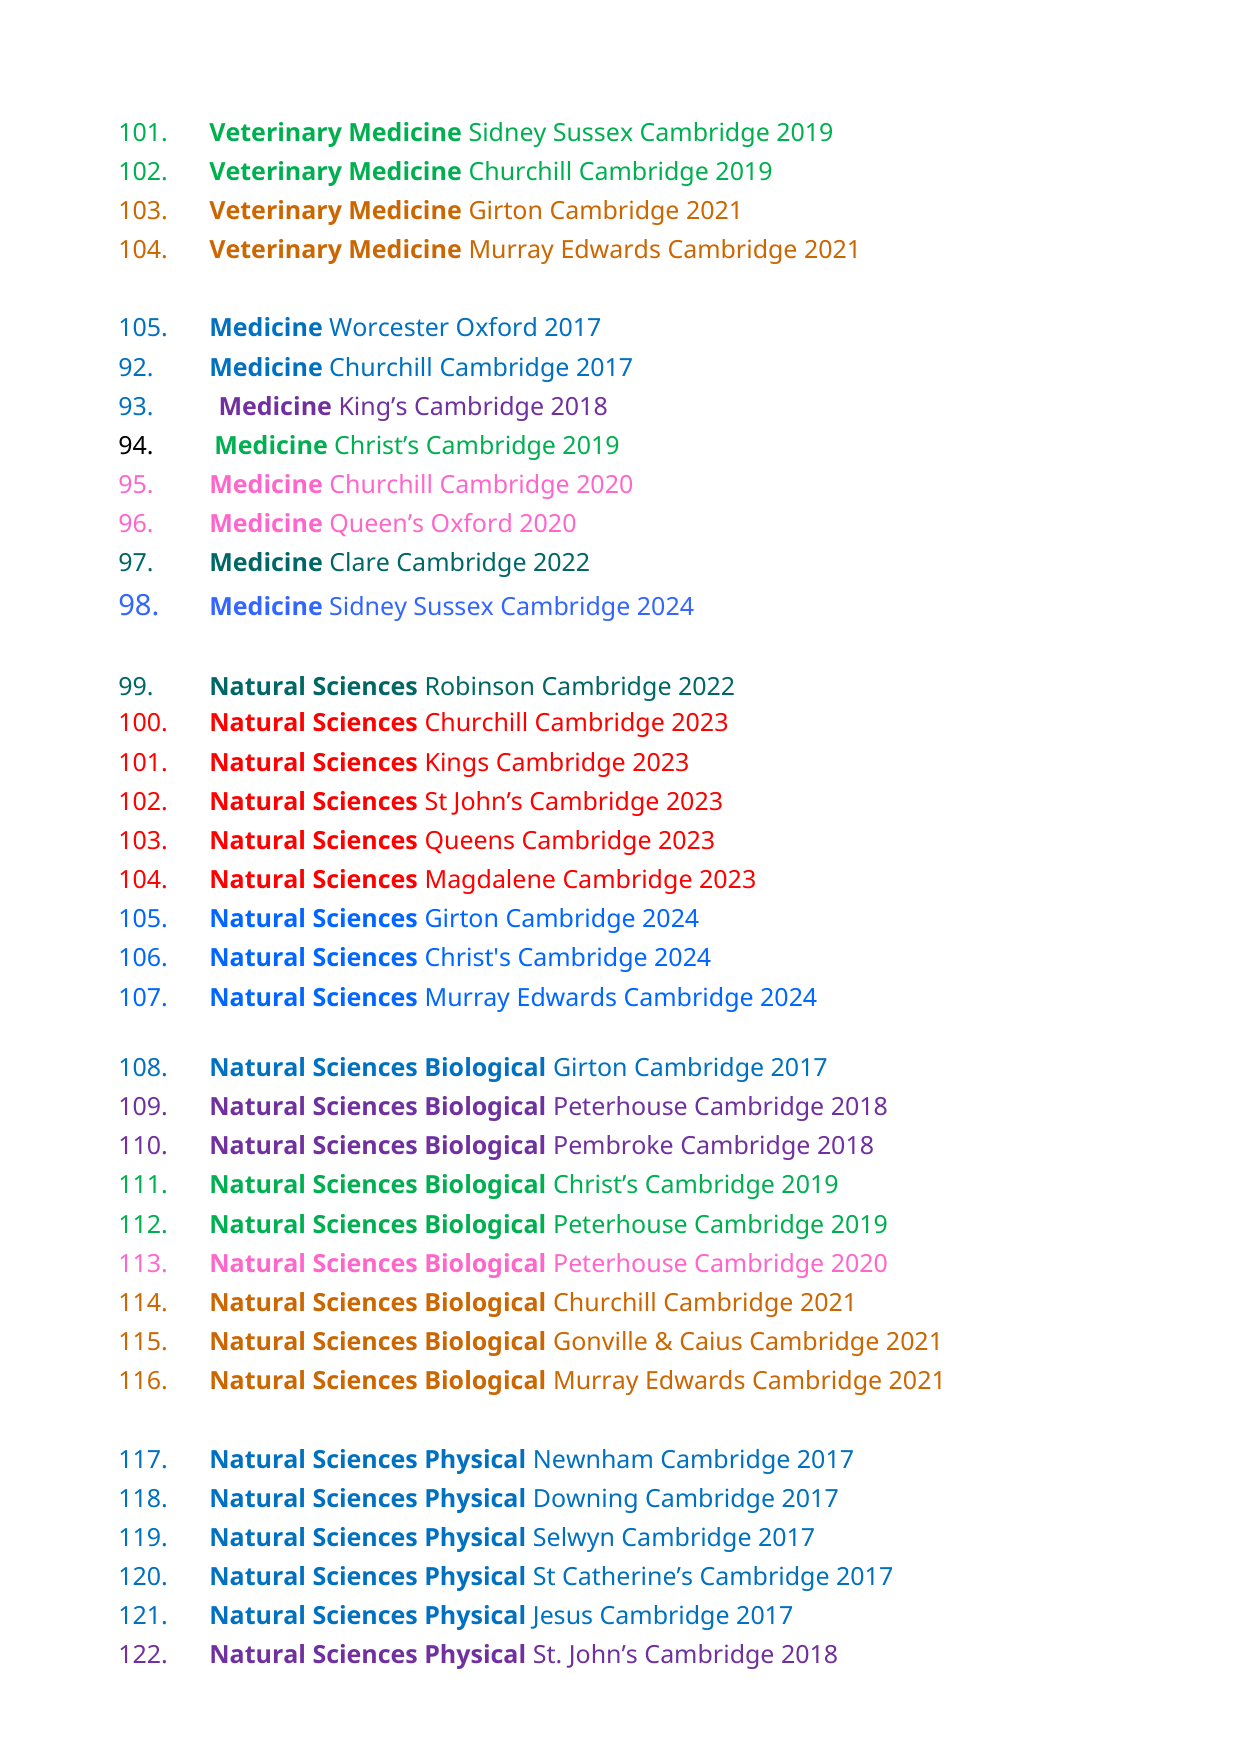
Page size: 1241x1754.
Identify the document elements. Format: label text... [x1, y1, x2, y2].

list Natural Sciences Physical Selwyn Cambridge 2017 [118, 1519, 1196, 1554]
list Natural Sciences Physical St Catherine’s Cambridge 2017 [118, 1559, 1196, 1593]
list Natural Sciences Biological Peterhouse Cambridge 2020 [118, 1245, 1196, 1279]
list Natural Sciences Physical Jesus Cambridge 2017 [118, 1598, 1196, 1632]
list Natural Sciences St John’s Cambridge 2023 [118, 783, 1196, 817]
list Natural Sciences Girton Cambridge 2024 [118, 901, 1196, 935]
list Natural Sciences Magdalene Cambridge 2023 [118, 862, 1196, 896]
list Medicine Sidney Sussex Cambridge 2024 [118, 584, 1196, 624]
list Natural Sciences Biological Pembroke Cambridge 2018 [118, 1128, 1196, 1162]
list Medicine Clare Cambridge 2022 [118, 545, 1196, 579]
list Veterinary Medicine Sidney Sussex Cambridge 2019 [118, 114, 1196, 148]
list Natural Sciences Biological Churchill Cambridge 2021 [118, 1284, 1196, 1319]
list Veterinary Medicine Girton Cambridge 2021 [118, 192, 1196, 227]
list Natural Sciences Physical Downing Cambridge 2017 [118, 1480, 1196, 1514]
list Natural Sciences Biological Murray Edwards Cambridge 2021 [118, 1363, 1196, 1397]
list Natural Sciences Physical St. John’s Cambridge 2018 [118, 1637, 1196, 1671]
list Natural Sciences Physical Newnham Cambridge 2017 [118, 1441, 1196, 1475]
list Veterinary Medicine Murray Edwards Cambridge 2021 [118, 232, 1196, 266]
list Natural Sciences Biological Christ’s Cambridge 2019 [118, 1167, 1196, 1201]
list Natural Sciences Robinson Cambridge 2022 [118, 669, 1196, 703]
list Medicine Churchill Cambridge 2020 [118, 467, 1196, 501]
list Natural Sciences Biological Peterhouse Cambridge 2019 [118, 1206, 1196, 1240]
list Medicine Christ’s Cambridge 2019 [118, 427, 1196, 462]
list Natural Sciences Kings Cambridge 2023 [118, 744, 1196, 778]
list Medicine Worcester Oxford 2017 92. Medicine Churchill Cambridge 2017 93. Medicine King’s Cambridge 2018 [118, 310, 1196, 422]
list Natural Sciences Biological Girton Cambridge 2017 [118, 1049, 1196, 1084]
list Natural Sciences Churchill Cambridge 2023 [118, 705, 1196, 739]
list Natural Sciences Christ's Cambridge 2024 [118, 940, 1196, 974]
list Natural Sciences Biological Peterhouse Cambridge 2018 [118, 1089, 1196, 1123]
list Medicine Queen’s Oxford 2020 [118, 506, 1196, 540]
list Natural Sciences Murray Edwards Cambridge 2024 [118, 979, 1196, 1045]
list Natural Sciences Biological Gonville & Caius Cambridge 2021 [118, 1324, 1196, 1358]
list Veterinary Medicine Churchill Cambridge 2019 [118, 153, 1196, 187]
list Natural Sciences Queens Cambridge 2023 [118, 822, 1196, 857]
